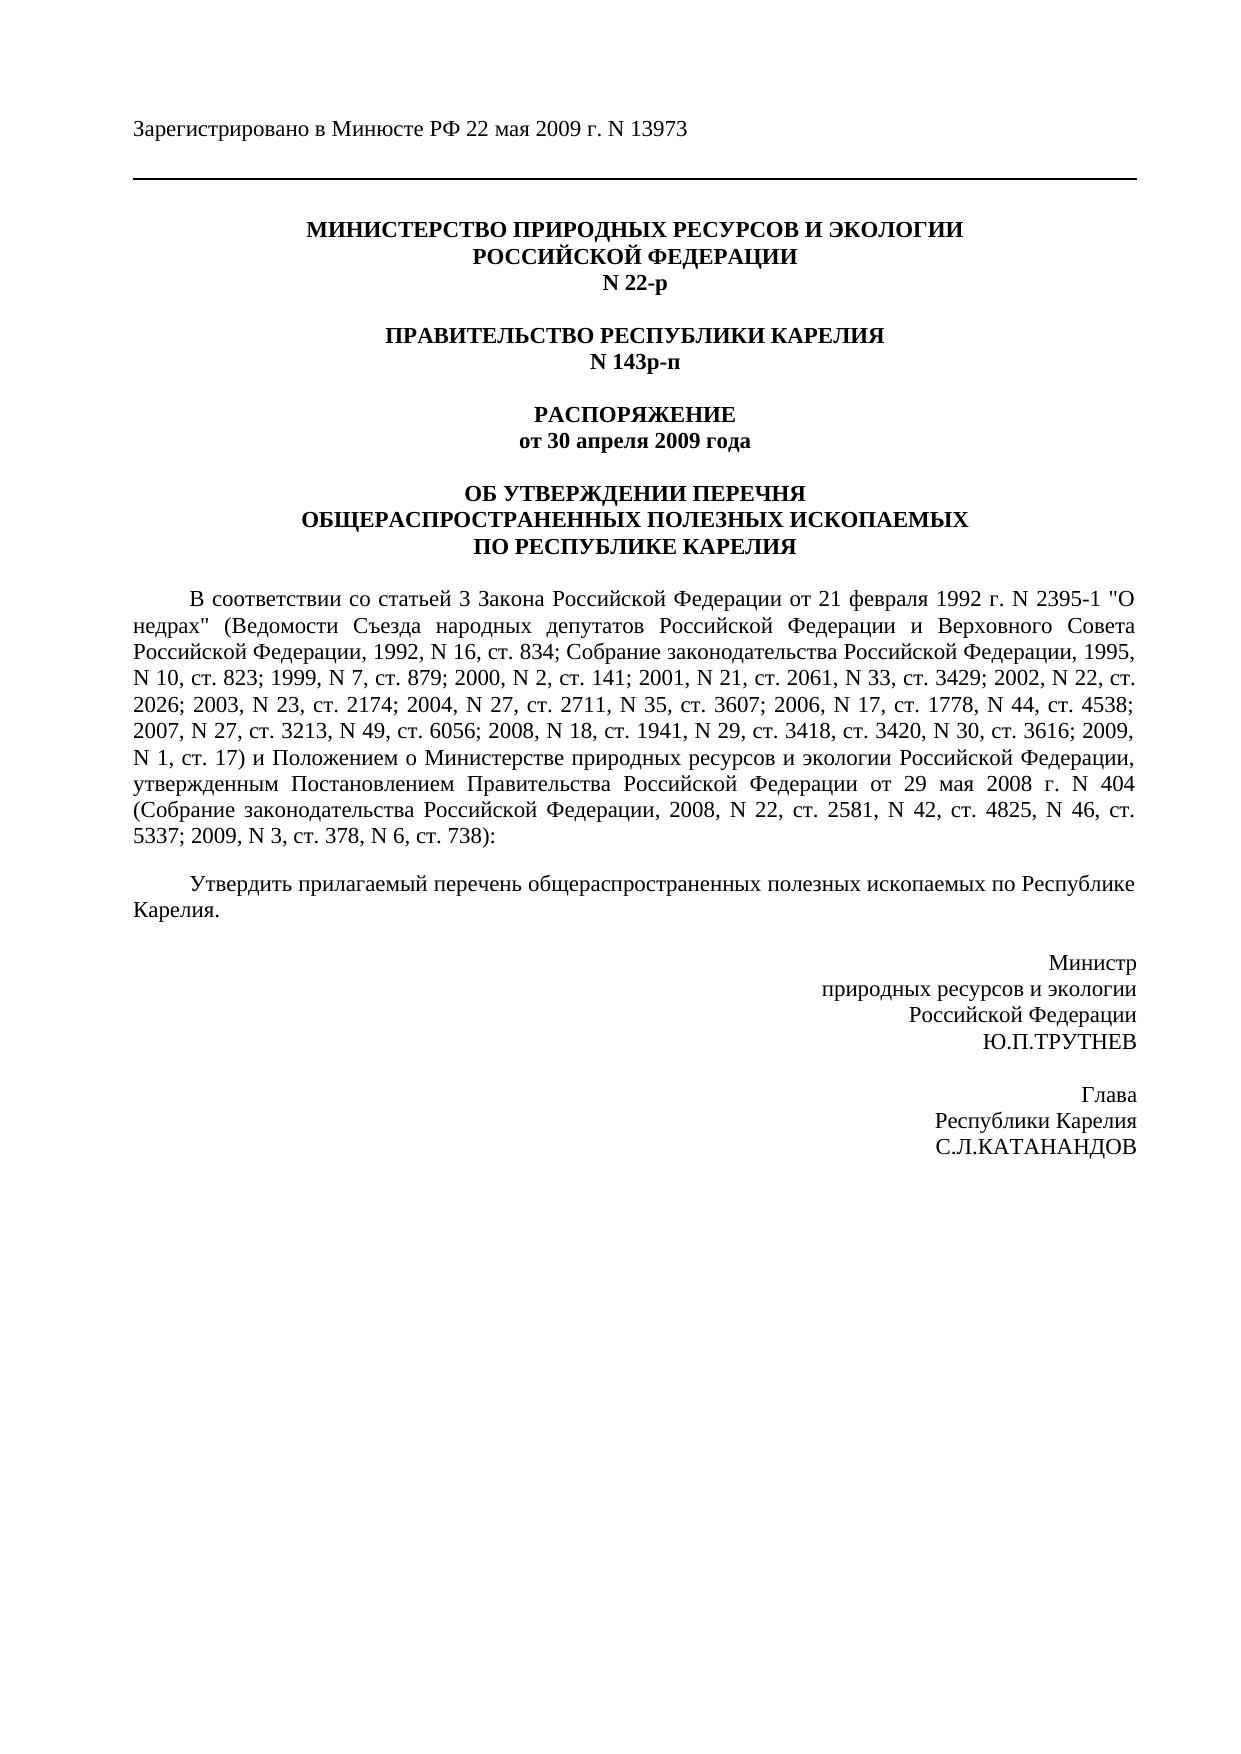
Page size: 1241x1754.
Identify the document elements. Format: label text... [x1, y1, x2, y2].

title РАСПОРЯЖЕНИЕ [133, 401, 1137, 427]
text В соответствии со статьей 3 Закона Российской Федерации от 21 февраля 1992 г. N 2395-1 "О недрах" (Ведомости Съезда народных депутатов Российской Федерации и Верховного Совета Российской Федерации, 1992, N 16, ст. 834; Собрание законодательства Российской Федерации, 1995, N 10, ст. 823; 1999, N 7, ст. 879; 2000, N 2, ст. 141; 2001, N 21, ст. 2061, N 33, ст. 3429; 2002, N 22, ст. 2026; 2003, N 23, ст. 2174; 2004, N 27, ст. 2711, N 35, ст. 3607; 2006, N 17, ст. 1778, N 44, ст. 4538; 2007, N 27, ст. 3213, N 49, ст. 6056; 2008, N 18, ст. 1941, N 29, ст. 3418, ст. 3420, N 30, ст. 3616; 2009, N 1, ст. 17) и Положением о Министерстве природных ресурсов и экологии Российской Федерации, утвержденным Постановлением Правительства Российской Федерации от 29 мая 2008 г. N 404 (Собрание законодательства Российской Федерации, 2008, N 22, ст. 2581, N 42, ст. 4825, N 46, ст. 5337; 2009, N 3, ст. 378, N 6, ст. 738): [133, 585, 1137, 849]
title ПРАВИТЕЛЬСТВО РЕСПУБЛИКИ КАРЕЛИЯ [133, 322, 1137, 348]
title N 22-р [133, 269, 1137, 296]
text Республики Карелия [133, 1107, 1137, 1133]
text Российской Федерации [133, 1002, 1137, 1028]
text Министр [133, 949, 1137, 975]
title ОБ УТВЕРЖДЕНИИ ПЕРЕЧНЯ [133, 480, 1137, 506]
title от 30 апреля 2009 года [133, 427, 1137, 454]
text Ю.П.ТРУТНЕВ [133, 1028, 1137, 1054]
title РОССИЙСКОЙ ФЕДЕРАЦИИ [133, 243, 1137, 269]
title ОБЩЕРАСПРОСТРАНЕННЫХ ПОЛЕЗНЫХ ИСКОПАЕМЫХ [133, 506, 1137, 533]
text С.Л.КАТАНАНДОВ [133, 1133, 1137, 1160]
text природных ресурсов и экологии [133, 975, 1137, 1002]
title N 143р-п [133, 348, 1137, 374]
title ПО РЕСПУБЛИКЕ КАРЕЛИЯ [133, 533, 1137, 559]
title МИНИСТЕРСТВО ПРИРОДНЫХ РЕСУРСОВ И ЭКОЛОГИИ [133, 216, 1137, 243]
text Утвердить прилагаемый перечень общераспространенных полезных ископаемых по Республике Карелия. [133, 870, 1137, 922]
text Зарегистрировано в Минюсте РФ 22 мая 2009 г. N 13973 [133, 115, 1137, 141]
text Глава [133, 1081, 1137, 1107]
